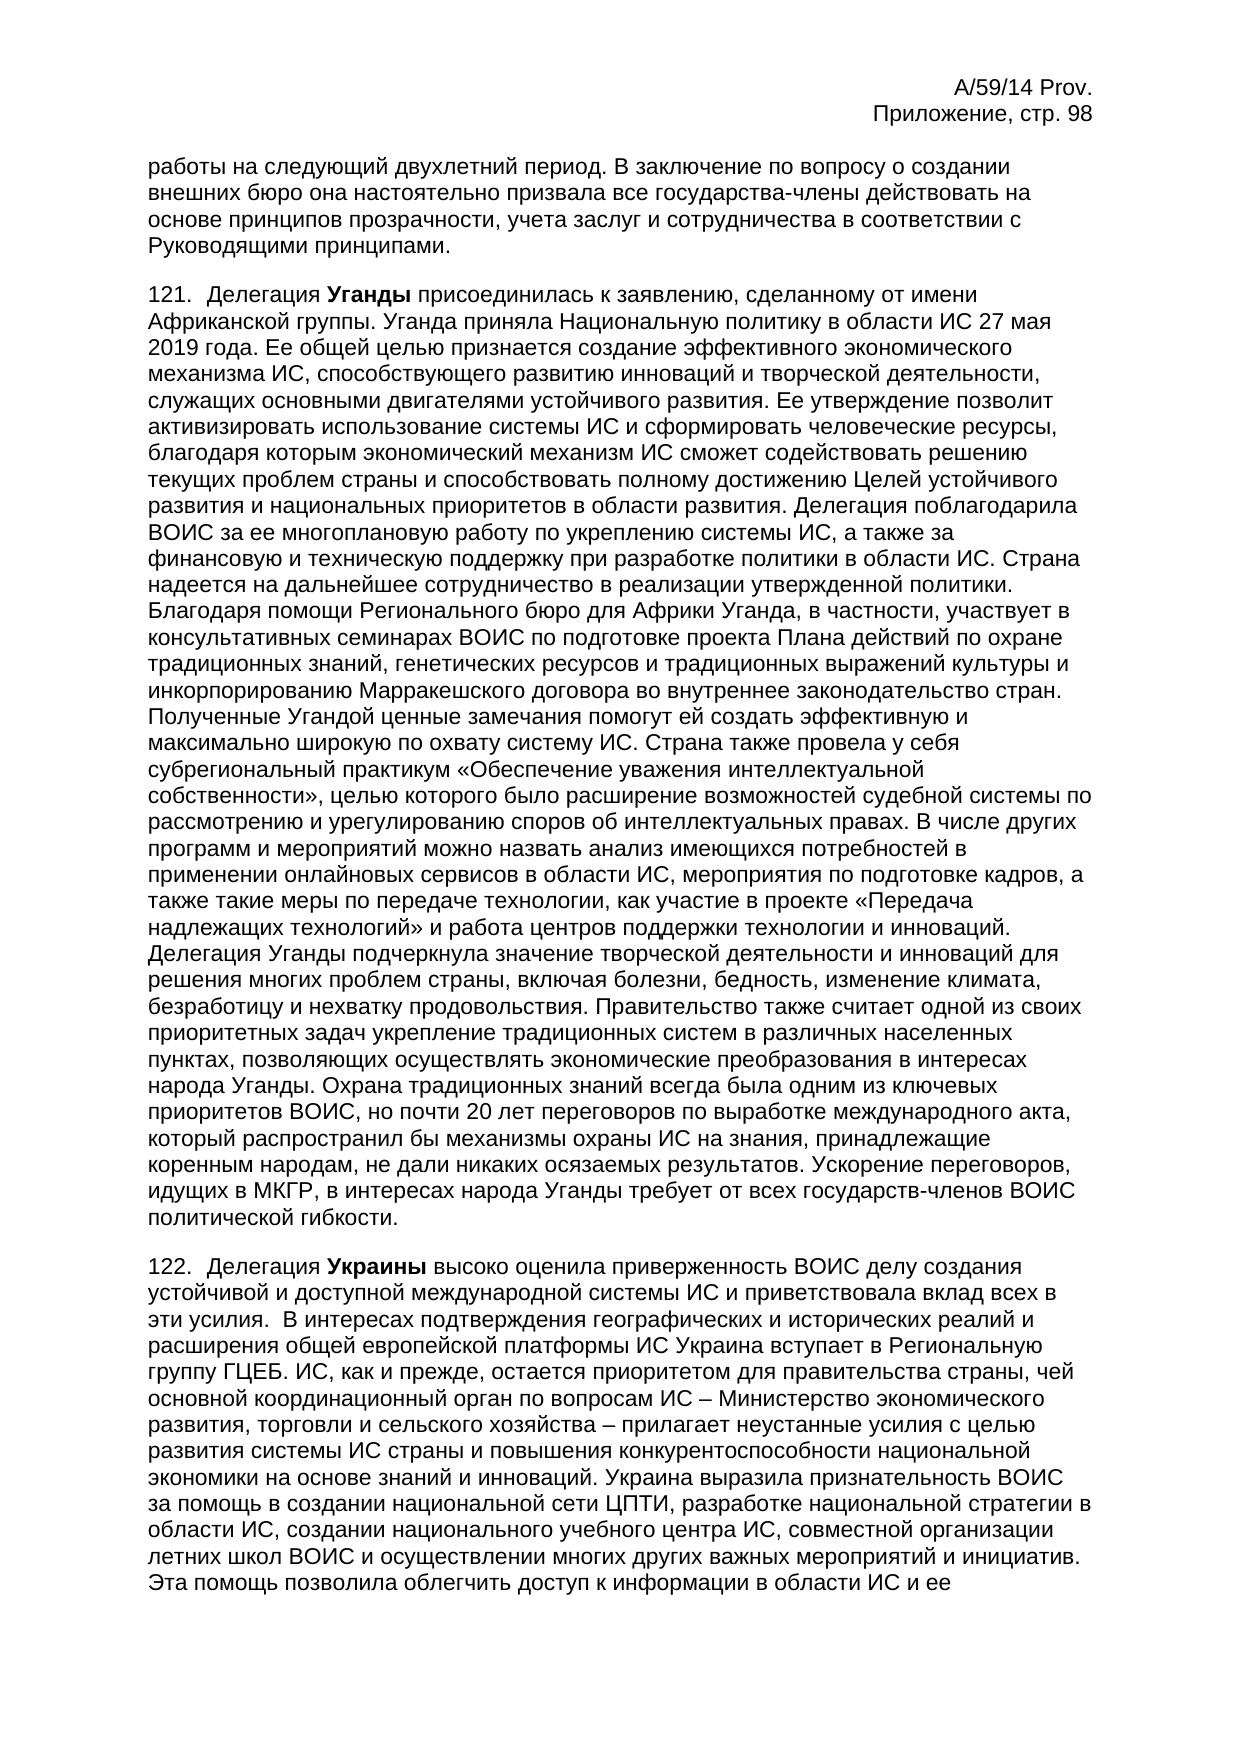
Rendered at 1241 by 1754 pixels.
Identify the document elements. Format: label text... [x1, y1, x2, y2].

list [148, 153, 1093, 258]
list Делегация Уганды присоединилась к заявлению, сделанному от имени Африканской группы. Уганда приняла Национальную политику в области ИС 27 мая 2019 года. Ее общей целью признается создание эффективного экономического механизма ИС, способствующего развитию инноваций и творческой деятельности, служащих основными двигателями устойчивого развития. Ее утверждение позволит активизировать использование системы ИС и сформировать человеческие ресурсы, благодаря которым экономический механизм ИС сможет содействовать решению текущих проблем страны и способствовать полному достижению Целей устойчивого развития и национальных приоритетов в области развития. Делегация поблагодарила ВОИС за ее многоплановую работу по укреплению системы ИС, а также за финансовую и техническую поддержку при разработке политики в области ИС. Страна надеется на дальнейшее сотрудничество в реализации утвержденной политики. Благодаря помощи Регионального бюро для Африки Уганда, в частности, участвует в консультативных семинарах ВОИС по подготовке проекта Плана действий по охране традиционных знаний, генетических ресурсов и традиционных выражений культуры и инкорпорированию Марракешского договора во внутреннее законодательство стран. Полученные Угандой ценные замечания помогут ей создать эффективную и максимально широкую по охвату систему ИС. Страна также провела у себя субрегиональный практикум «Обеспечение уважения интеллектуальной собственности», целью которого было расширение возможностей судебной системы по рассмотрению и урегулированию споров об интеллектуальных правах. В числе других программ и мероприятий можно назвать анализ имеющихся потребностей в применении онлайновых сервисов в области ИС, мероприятия по подготовке кадров, а также такие меры по передаче технологии, как участие в проекте «Передача надлежащих технологий» и работа центров поддержки технологии и инноваций. Делегация Уганды подчеркнула значение творческой деятельности и инноваций для решения многих проблем страны, включая болезни, бедность, изменение климата, безработицу и нехватку продовольствия. Правительство также считает одной из своих приоритетных задач укрепление традиционных систем в различных населенных пунктах, позволяющих осуществлять экономические преобразования в интересах народа Уганды. Охрана традиционных знаний всегда была одним из ключевых приоритетов ВОИС, но почти 20 лет переговоров по выработке международного акта, который распространил бы механизмы охраны ИС на знания, принадлежащие коренным народам, не дали никаких осязаемых результатов. Ускорение переговоров, идущих в МКГР, в интересах народа Уганды требует от всех государств-членов ВОИС политической гибкости. [148, 281, 1093, 1230]
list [148, 1253, 1093, 1596]
